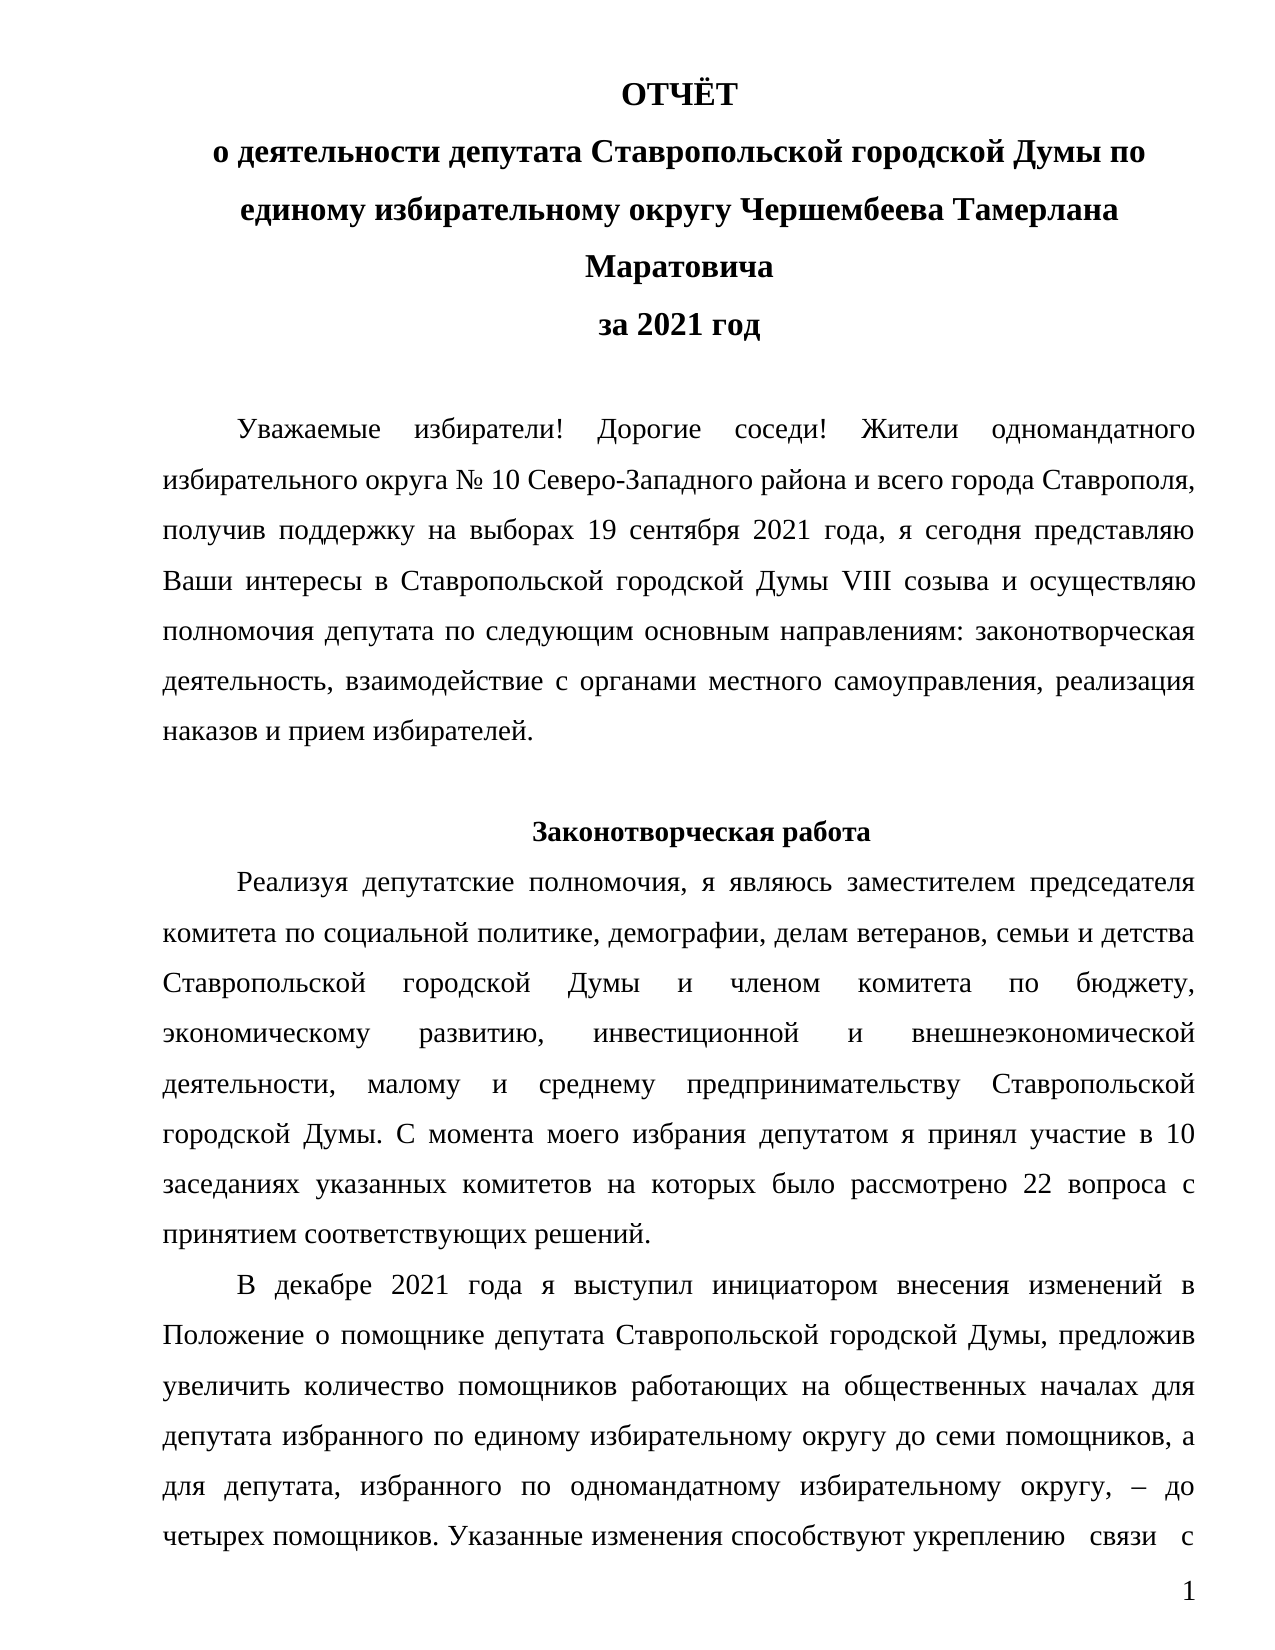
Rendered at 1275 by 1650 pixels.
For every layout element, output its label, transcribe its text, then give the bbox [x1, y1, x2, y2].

text о деятельности депутата Ставропольской городской Думы по единому избирательному округу Чершембеева Тамерлана Маратовича [162, 131, 1196, 285]
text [162, 1267, 1196, 1552]
text Уважаемые избиратели! Дорогие соседи! Жители одномандатного избирательного округа № 10 Северо-Западного района и всего города Ставрополя, получив поддержку на выборах 19 сентября 2021 года, я сегодня представляю Ваши интересы в Ставропольской городской Думы VIII созыва и осуществляю полномочия депутата по следующим основным направлениям: законотворческая деятельность, взаимодействие с органами местного самоуправления, реализация наказов и прием избирателей. [162, 412, 1196, 747]
text за 2021 год [162, 304, 1196, 342]
text Законотворческая работа [162, 814, 1196, 848]
text ОТЧЁТ [162, 74, 1196, 112]
text Реализуя депутатские полномочия, я являюсь заместителем председателя комитета по социальной политике, демографии, делам ветеранов, семьи и детства Ставропольской городской Думы и членом комитета по бюджету, экономическому развитию, инвестиционной и внешнеэкономической деятельности, малому и среднему предпринимательству Ставропольской городской Думы. С момента моего избрания депутатом я принял участие в 10 заседаниях указанных комитетов на которых было рассмотрено 22 вопроса с принятием соответствующих решений. [162, 864, 1196, 1250]
